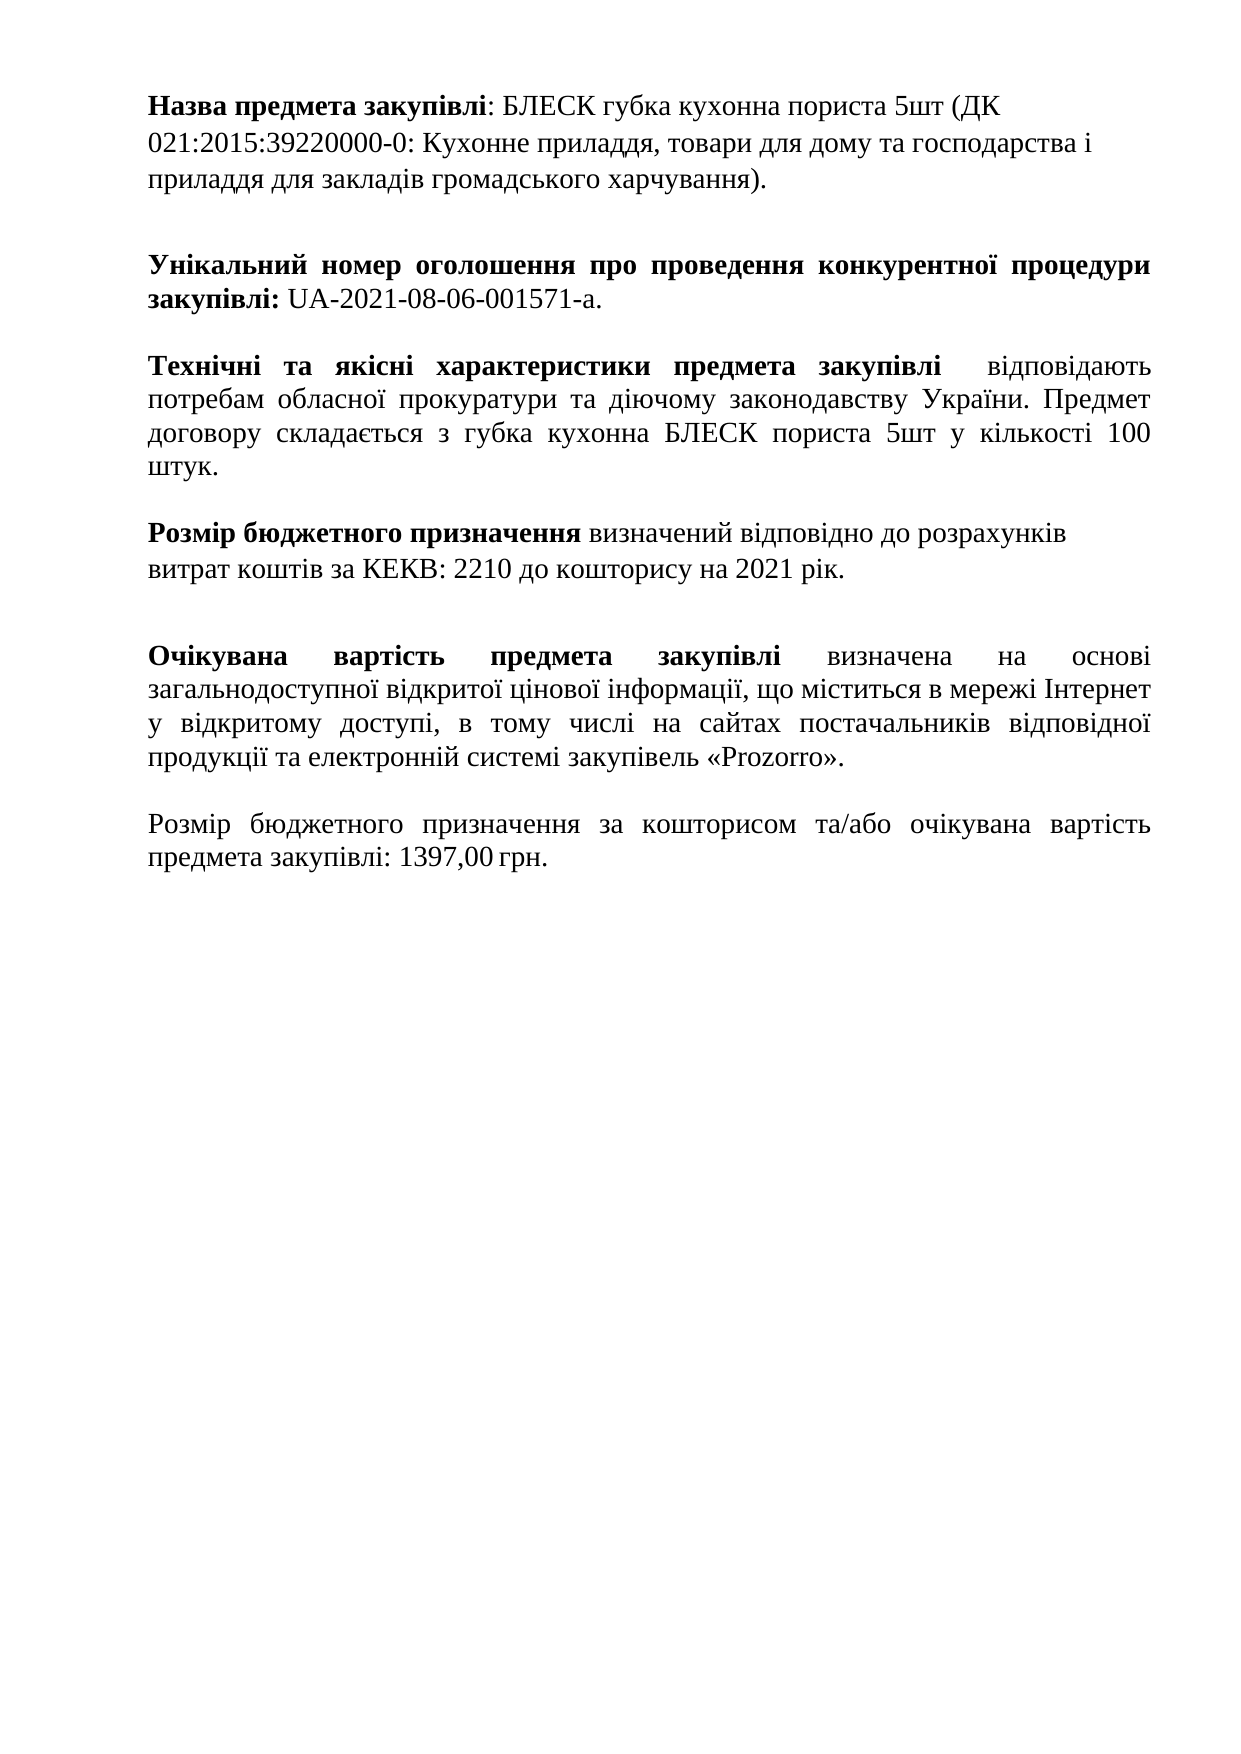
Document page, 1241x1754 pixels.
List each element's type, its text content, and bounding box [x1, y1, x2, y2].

text Унікальний номер оголошення про проведення конкурентної процедури закупівлі: UA-2021-08-06-001571-a. [148, 247, 1152, 314]
text Розмір бюджетного призначення за кошторисом та/або очікувана вартість предмета закупівлі: 1397,00 грн. [148, 806, 1152, 873]
text Розмір бюджетного призначення визначений відповідно до розрахунків витрат коштів за КЕКВ: 2210 до кошторису на 2021 рік. [148, 516, 1152, 585]
text Очікувана вартість предмета закупівлі визначена на основі загальнодоступної відкритої цінової інформації, що міститься в мережі Інтернет у відкритому доступі, в тому числі на сайтах постачальників відповідної продукції та електронній системі закупівель «Prozorro». [148, 638, 1152, 772]
text Технічні та якісні характеристики предмета закупівлі відповідають потребам обласної прокуратури та діючому законодавству України. Предмет договору складається з губка кухонна БЛЕСК пориста 5шт у кількості 100 штук. [148, 348, 1152, 482]
text Назва предмета закупівлі: БЛЕСК губка кухонна пориста 5шт (ДК 021:2015:39220000-0: Кухонне приладдя, товари для дому та господарства і приладдя для закладів громадського харчування). [148, 88, 1152, 194]
